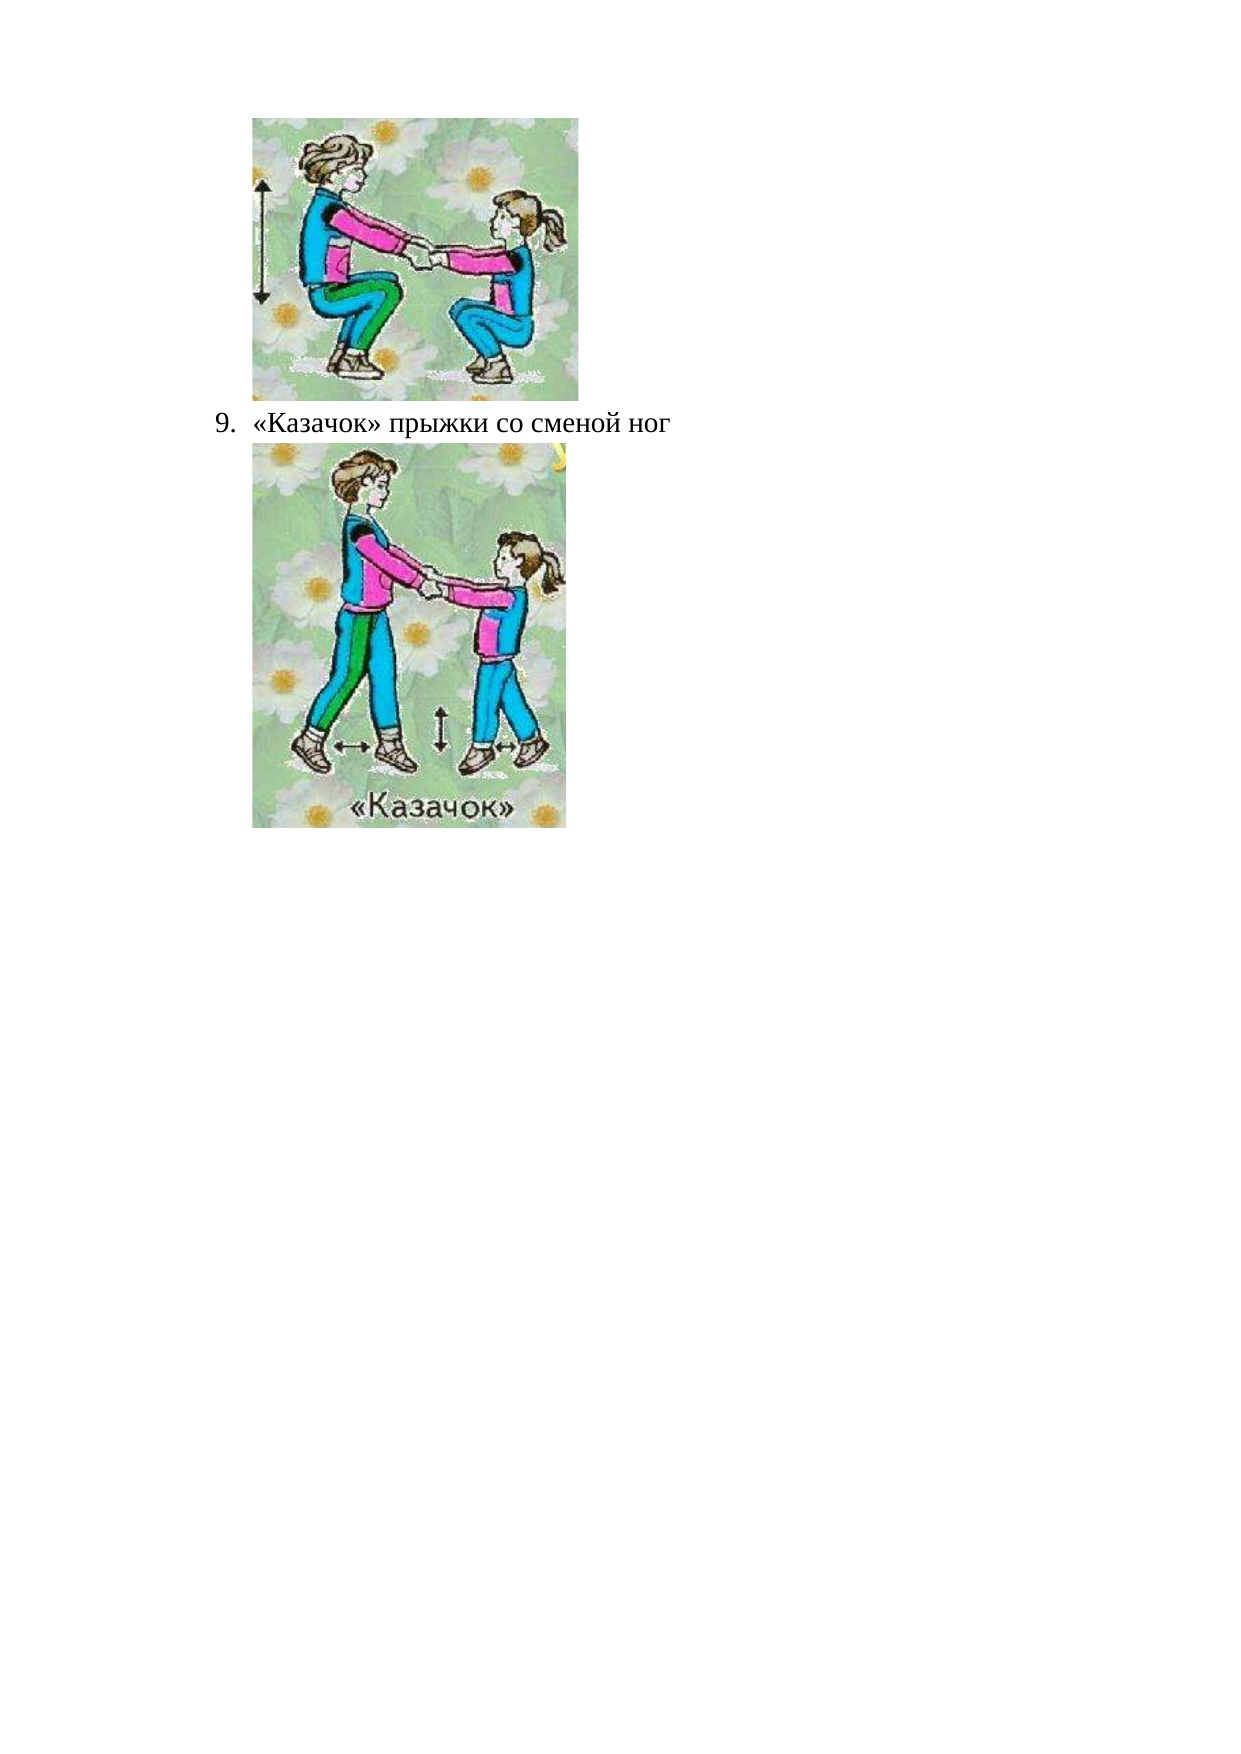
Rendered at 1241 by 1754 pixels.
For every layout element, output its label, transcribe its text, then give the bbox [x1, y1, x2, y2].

picture [252, 118, 579, 401]
picture [252, 443, 567, 828]
list «Казачок» прыжки со сменой ног [215, 405, 1152, 438]
